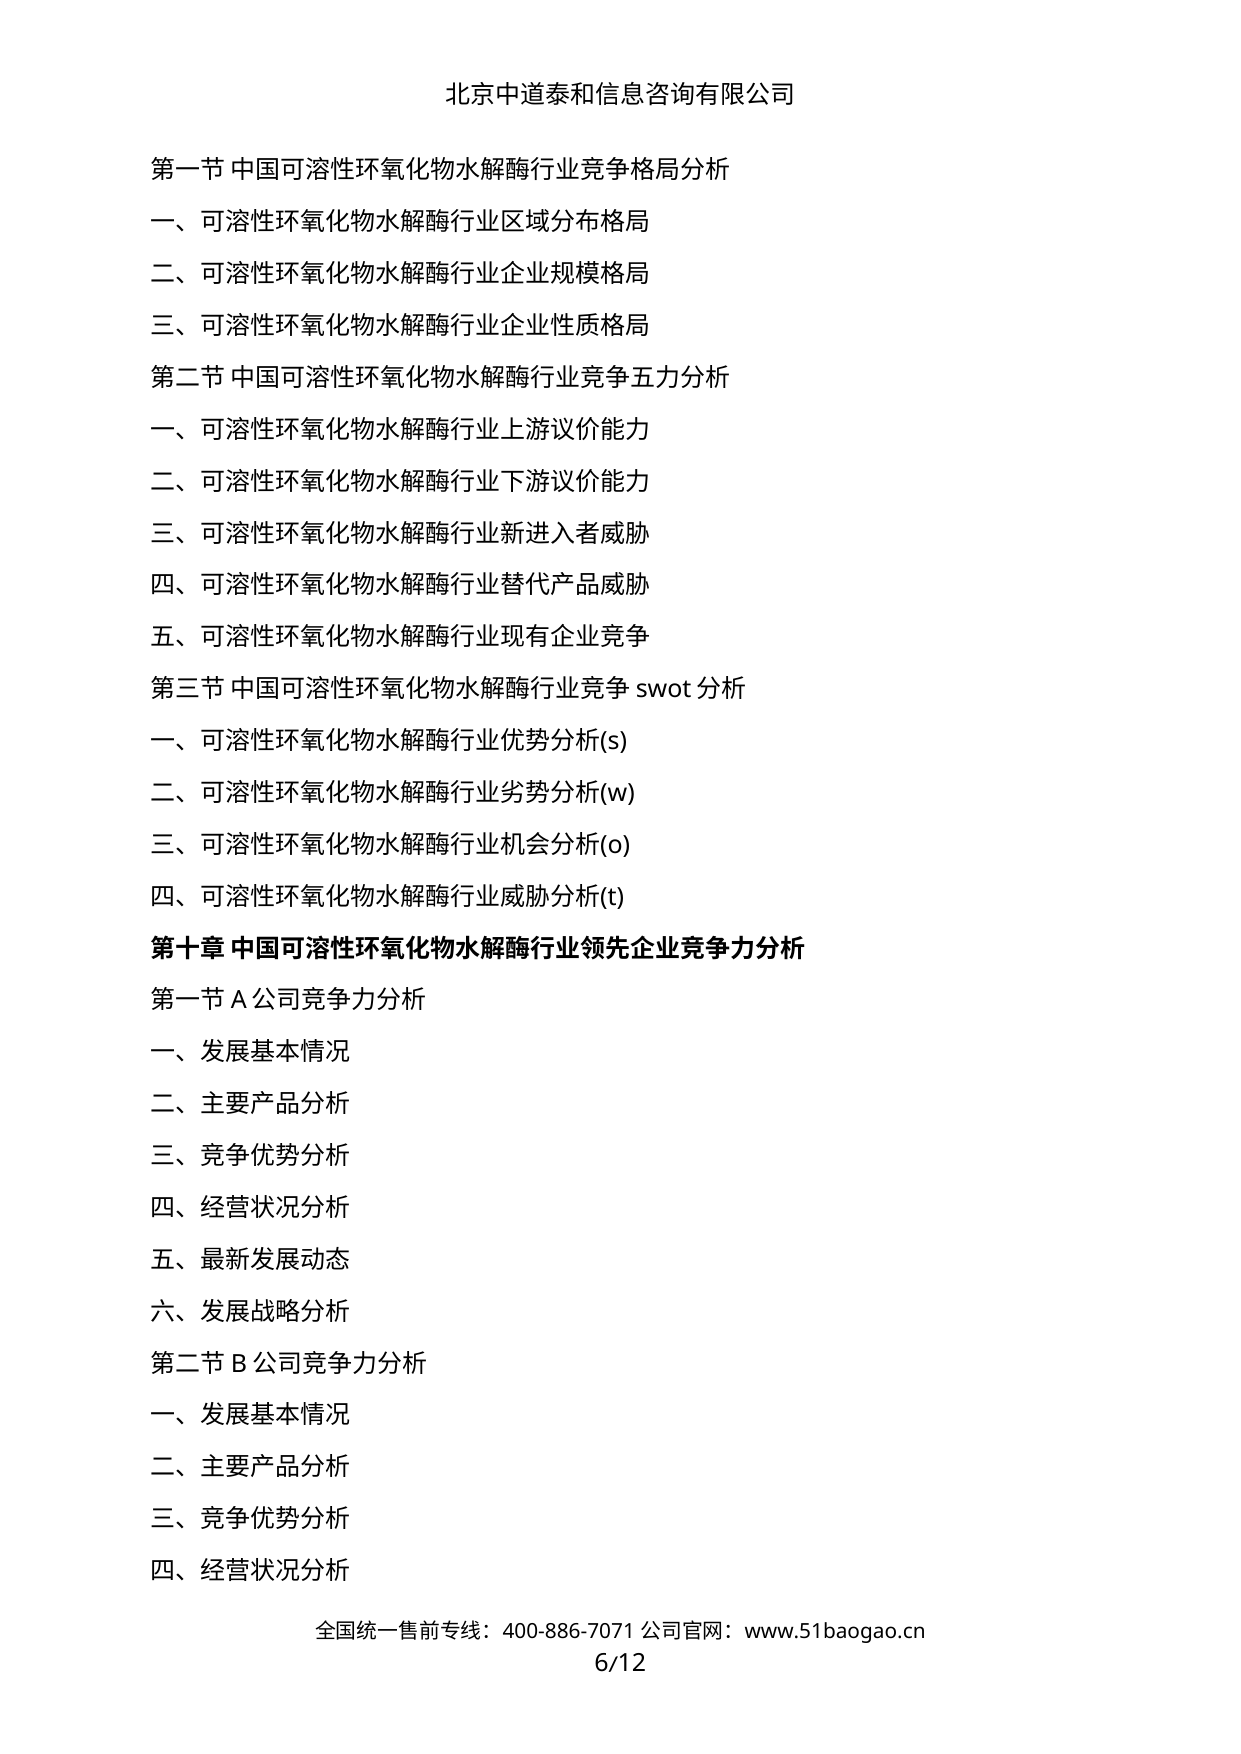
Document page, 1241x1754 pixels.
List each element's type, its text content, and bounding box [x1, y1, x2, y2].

text 第一节 中国可溶性环氧化物水解酶行业竞争格局分析 [150, 150, 1090, 186]
text 第二节 B公司竞争力分析 [150, 1343, 1090, 1379]
text 第三节 中国可溶性环氧化物水解酶行业竞争swot分析 [150, 669, 1090, 705]
text 三、竞争优势分析 [150, 1136, 1090, 1172]
text 一、可溶性环氧化物水解酶行业上游议价能力 [150, 409, 1090, 446]
text 一、可溶性环氧化物水解酶行业优势分析(s) [150, 721, 1090, 757]
text 二、主要产品分析 [150, 1447, 1090, 1483]
text 一、发展基本情况 [150, 1395, 1090, 1431]
text 五、最新发展动态 [150, 1239, 1090, 1276]
text 三、可溶性环氧化物水解酶行业新进入者威胁 [150, 513, 1090, 549]
text 三、可溶性环氧化物水解酶行业企业性质格局 [150, 306, 1090, 342]
text 二、可溶性环氧化物水解酶行业企业规模格局 [150, 254, 1090, 290]
text 二、可溶性环氧化物水解酶行业下游议价能力 [150, 461, 1090, 497]
text 第十章 中国可溶性环氧化物水解酶行业领先企业竞争力分析 [150, 928, 1090, 964]
text 六、发展战略分析 [150, 1291, 1090, 1327]
text 五、可溶性环氧化物水解酶行业现有企业竞争 [150, 617, 1090, 653]
text 四、经营状况分析 [150, 1551, 1090, 1587]
text 第一节 A公司竞争力分析 [150, 980, 1090, 1016]
text 二、主要产品分析 [150, 1084, 1090, 1120]
text 一、可溶性环氧化物水解酶行业区域分布格局 [150, 202, 1090, 238]
text 四、可溶性环氧化物水解酶行业替代产品威胁 [150, 565, 1090, 601]
text 四、经营状况分析 [150, 1187, 1090, 1224]
text 三、竞争优势分析 [150, 1499, 1090, 1535]
text 三、可溶性环氧化物水解酶行业机会分析(o) [150, 824, 1090, 861]
text 二、可溶性环氧化物水解酶行业劣势分析(w) [150, 772, 1090, 809]
text 四、可溶性环氧化物水解酶行业威胁分析(t) [150, 876, 1090, 912]
text 第二节 中国可溶性环氧化物水解酶行业竞争五力分析 [150, 357, 1090, 394]
text 一、发展基本情况 [150, 1032, 1090, 1068]
